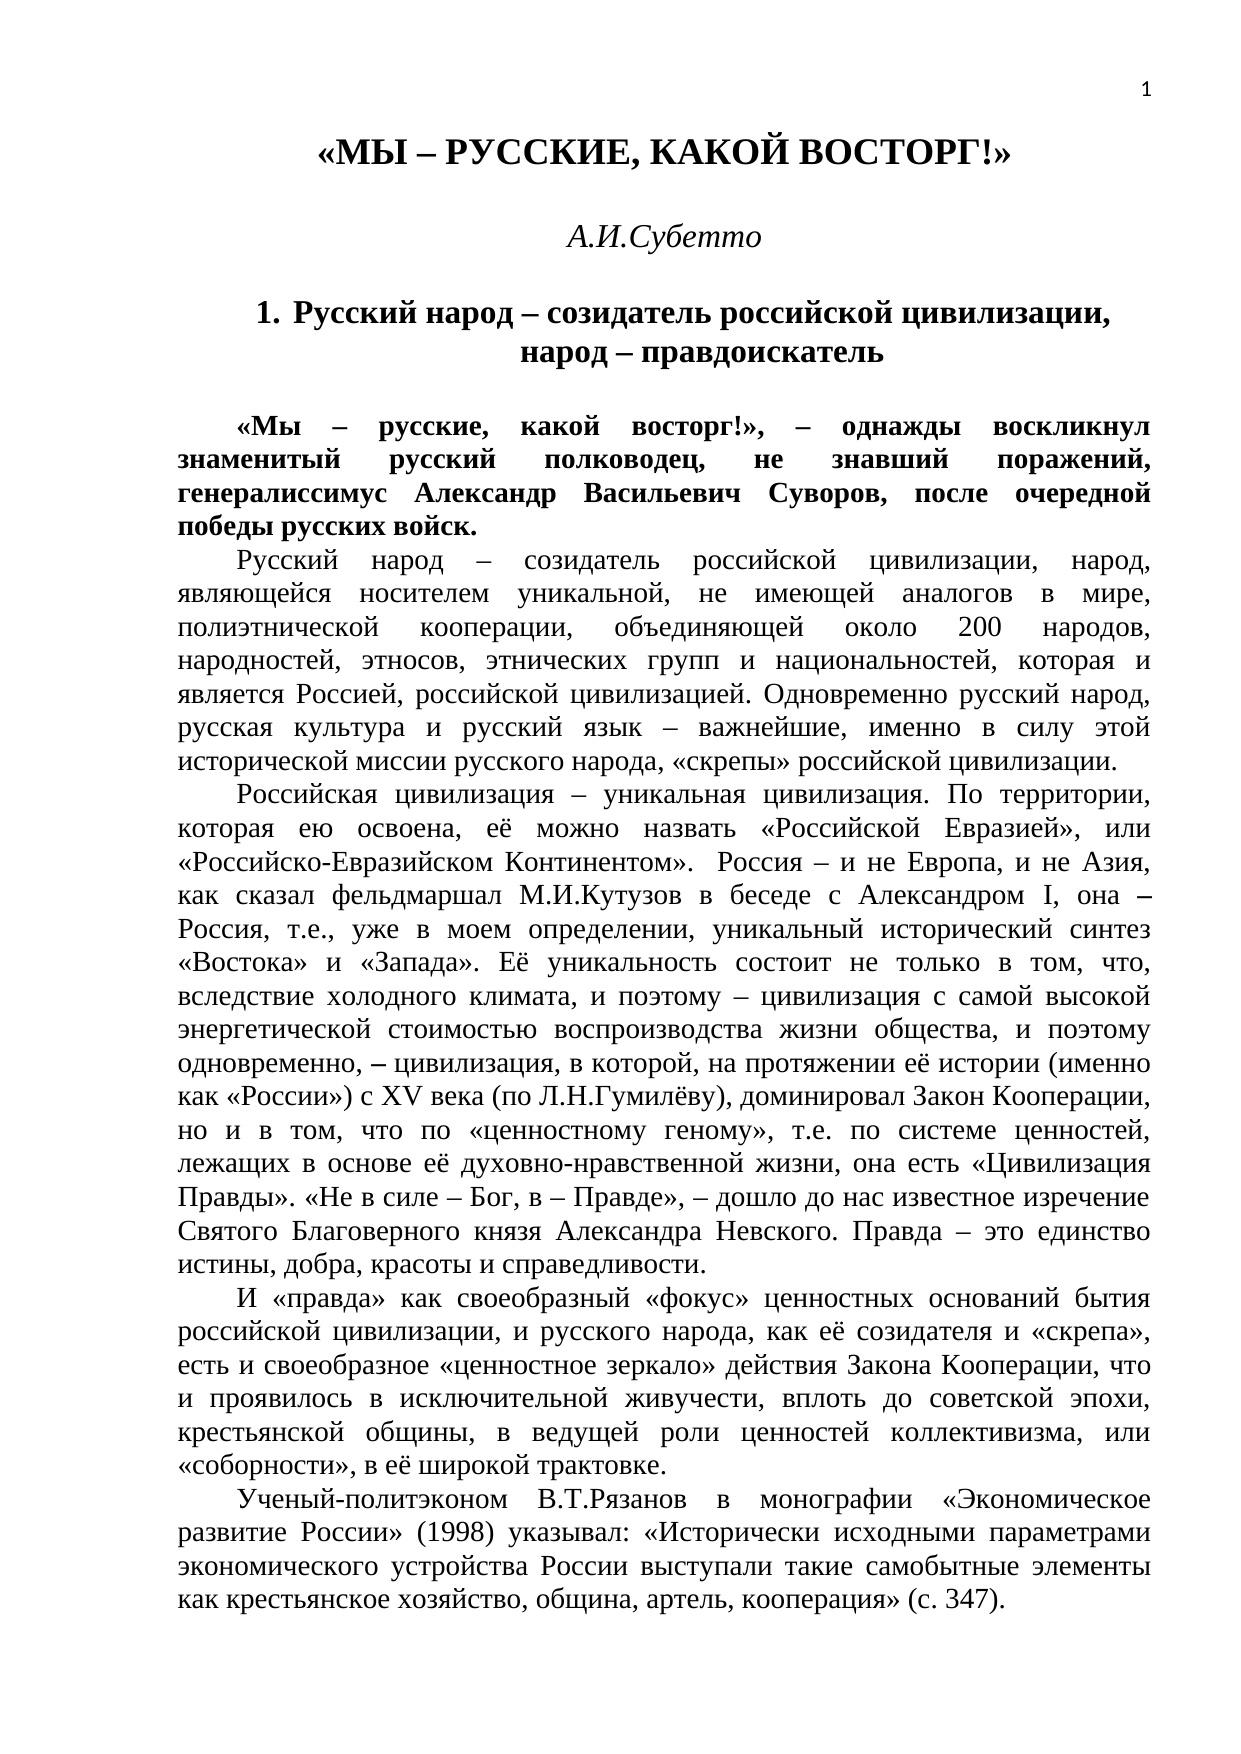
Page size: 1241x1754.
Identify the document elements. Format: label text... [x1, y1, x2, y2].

text И «правда» как своеобразный «фокус» ценностных оснований бытия российской цивилизации, и русского народа, как её созидателя и «скрепа», есть и своеобразное «ценностное зеркало» действия Закона Кооперации, что и проявилось в исключительной живучести, вплоть до советской эпохи, крестьянской общины, в ведущей роли ценностей коллективизма, или «соборности», в её широкой трактовке. [177, 1280, 1152, 1481]
text Российская цивилизация – уникальная цивилизация. По территории, которая ею освоена, её можно назвать «Российской Евразией», или «Российско-Евразийском Континентом». Россия – и не Европа, и не Азия, как сказал фельдмаршал М.И.Кутузов в беседе с Александром I, она – Россия, т.е., уже в моем определении, уникальный исторический синтез «Востока» и «Запада». Её уникальность состоит не только в том, что, вследствие холодного климата, и поэтому – цивилизация с самой высокой энергетической стоимостью воспроизводства жизни общества, и поэтому одновременно, – цивилизация, в которой, на протяжении её истории (именно как «России») с XV века (по Л.Н.Гумилёву), доминировал Закон Кооперации, но и в том, что по «ценностному геному», т.е. по системе ценностей, лежащих в основе её духовно-нравственной жизни, она есть «Цивилизация Правды». «Не в силе – Бог, в – Правде», – дошло до нас известное изречение Святого Благоверного князя Александра Невского. Правда – это единство истины, добра, красоты и справедливости. [177, 777, 1152, 1280]
list Русский народ – созидатель российской цивилизации, народ – правдоискатель [215, 293, 1152, 369]
text Ученый-политэконом В.Т.Рязанов в монографии «Экономическое развитие России» (1998) указывал: «Исторически исходными параметрами экономического устройства России выступали такие самобытные элементы как крестьянское хозяйство, община, артель, кооперация» (с. 347). [177, 1481, 1152, 1615]
text Русский народ – созидатель российской цивилизации, народ, являющейся носителем уникальной, не имеющей аналогов в мире, полиэтнической кооперации, объединяющей около 200 народов, народностей, этносов, этнических групп и национальностей, которая и является Россией, российской цивилизацией. Одновременно русский народ, русская культура и русский язык – важнейшие, именно в силу этой исторической миссии русского народа, «скрепы» российской цивилизации. [177, 542, 1152, 777]
text А.И.Субетто [177, 216, 1152, 254]
text «Мы – русские, какой восторг!», – однажды воскликнул знаменитый русский полководец, не знавший поражений, генералиссимус Александр Васильевич Суворов, после очередной победы русских войск. [177, 408, 1152, 542]
text «МЫ – РУССКИЕ, КАКОЙ ВОСТОРГ!» [177, 130, 1152, 173]
